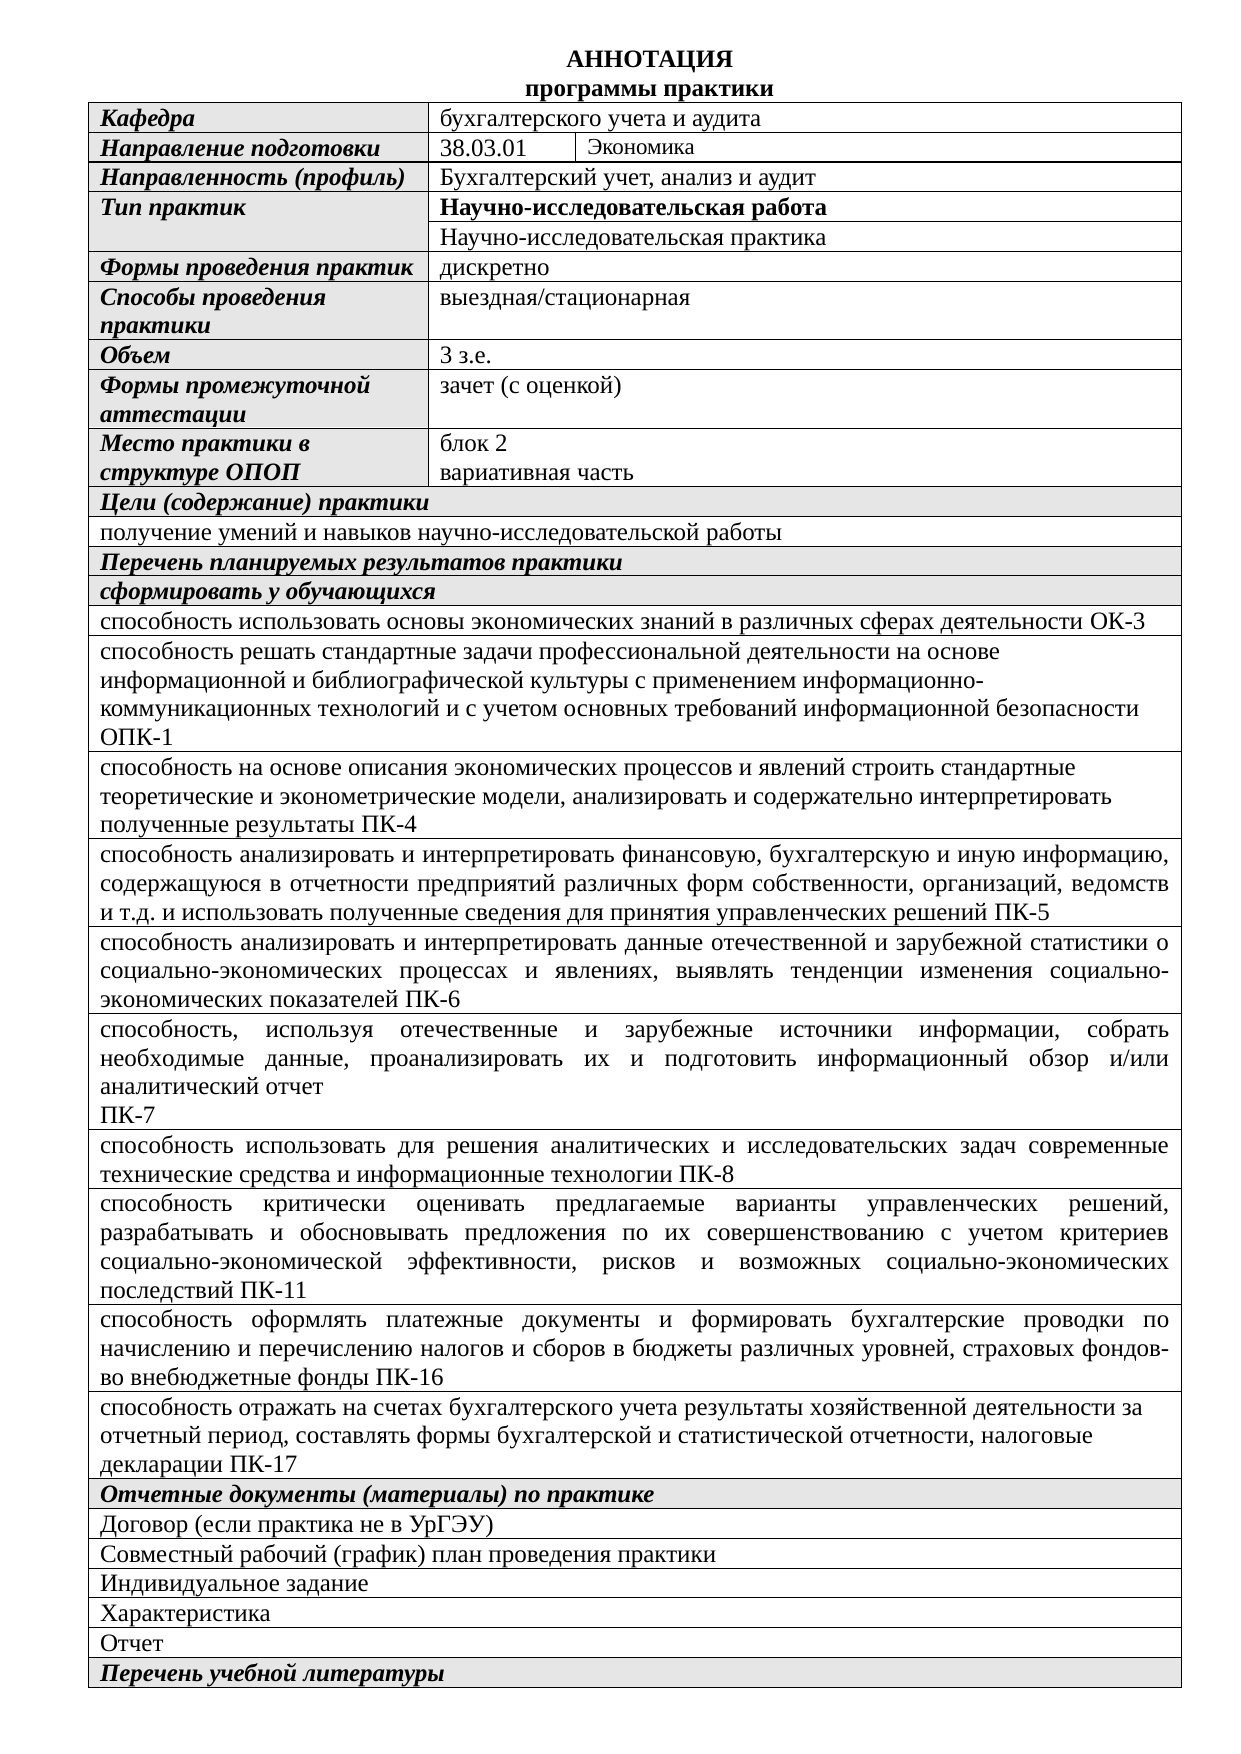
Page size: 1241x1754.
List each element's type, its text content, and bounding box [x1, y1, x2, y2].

table_cell Цели (содержание) практики [89, 487, 1181, 516]
table_cell получение умений и навыков научно-исследовательской работы [89, 517, 1181, 546]
table_cell зачет (с оценкой) [429, 370, 1181, 427]
table_cell 3 з.е. [429, 340, 1181, 369]
table_cell способность критически оценивать предлагаемые варианты управленческих решений, разрабатывать и обосновывать предложения по их совершенствованию с учетом критериев социально-экономической эффективности, рисков и возможных социально-экономических последствий ПК-11 [307, 1189, 1181, 1303]
table_cell Совместный рабочий (график) план проведения практики [89, 1539, 1181, 1567]
table_cell дискретно [429, 252, 1181, 281]
table_cell Направленность (профиль) [89, 163, 428, 191]
table_cell Характеристика [89, 1598, 1181, 1627]
table_cell Формы проведения практик [89, 252, 428, 281]
table_cell способность оформлять платежные документы и формировать бухгалтерские проводки по начислению и перечислению налогов и сборов в бюджеты различных уровней, страховых фондов-во внебюджетные фонды ПК-16 [443, 1305, 1181, 1391]
table_cell выездная/стационарная [429, 282, 1181, 339]
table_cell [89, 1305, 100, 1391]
table_cell Бухгалтерский учет, анализ и аудит [429, 163, 1181, 191]
table_cell способность, используя отечественные и зарубежные источники информации, собрать необходимые данные, проанализировать их и подготовить информационный обзор и/или аналитический отчет ПК-7 [155, 1014, 1181, 1129]
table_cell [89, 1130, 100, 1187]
table_cell Отчетные документы (материалы) по практике [89, 1479, 1181, 1508]
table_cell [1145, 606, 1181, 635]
table_cell Место практики в структуре ОПОП [89, 429, 428, 486]
table_cell Перечень планируемых результатов практики [89, 547, 1181, 575]
table_cell Индивидуальное задание [89, 1569, 1181, 1597]
table_cell способность на основе описания экономических процессов и явлений строить стандартные теоретические и эконометрические модели, анализировать и содержательно интерпретировать полученные результаты ПК-4 [89, 752, 1181, 838]
table_cell способность анализировать и интерпретировать данные отечественной и зарубежной статистики о социально-экономических процессах и явлениях, выявлять тенденции изменения социально-экономических показателей ПК-6 [460, 927, 1181, 1013]
table_cell Договор (если практика не в УрГЭУ) [89, 1509, 1181, 1538]
table_cell 38.03.01 [429, 133, 575, 161]
table_cell сформировать у обучающихся [89, 576, 1181, 605]
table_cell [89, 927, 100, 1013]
table_cell способность использовать для решения аналитических и исследовательских задач современные технические средства и информационные технологии ПК-8 [735, 1130, 1181, 1187]
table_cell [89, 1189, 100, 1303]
table_cell Объем [89, 340, 428, 369]
table_cell Тип практик [89, 192, 428, 251]
table_header бухгалтерского учета и аудита [429, 103, 1181, 132]
table_cell Научно-исследовательская работа [429, 192, 1181, 221]
text программы практики [118, 73, 1181, 102]
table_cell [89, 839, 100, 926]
table_cell Отчет [89, 1628, 1181, 1657]
table_cell способность отражать на счетах бухгалтерского учета результаты хозяйственной деятельности за отчетный период, составлять формы бухгалтерской и статистической отчетности, налоговые декларации ПК-17 [297, 1392, 1181, 1478]
table_cell Формы промежуточной аттестации [89, 370, 428, 427]
table_cell Направление подготовки [89, 133, 428, 161]
table_cell Способы проведения практики [89, 282, 428, 339]
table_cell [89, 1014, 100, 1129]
table_cell Перечень учебной литературы [89, 1658, 1181, 1687]
table_cell способность решать стандартные задачи профессиональной деятельности на основе информационной и библиографической культуры с применением информационно-коммуникационных технологий и с учетом основных требований информационной безопасности ОПК-1 [89, 636, 1181, 751]
text АННОТАЦИЯ [118, 44, 1181, 73]
table_cell блок 2 вариативная часть [429, 429, 1181, 486]
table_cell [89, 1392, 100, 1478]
table_header Кафедра [89, 103, 428, 132]
table_cell Научно-исследовательская практика [429, 222, 1181, 251]
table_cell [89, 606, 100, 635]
table_cell Экономика [576, 133, 1181, 161]
